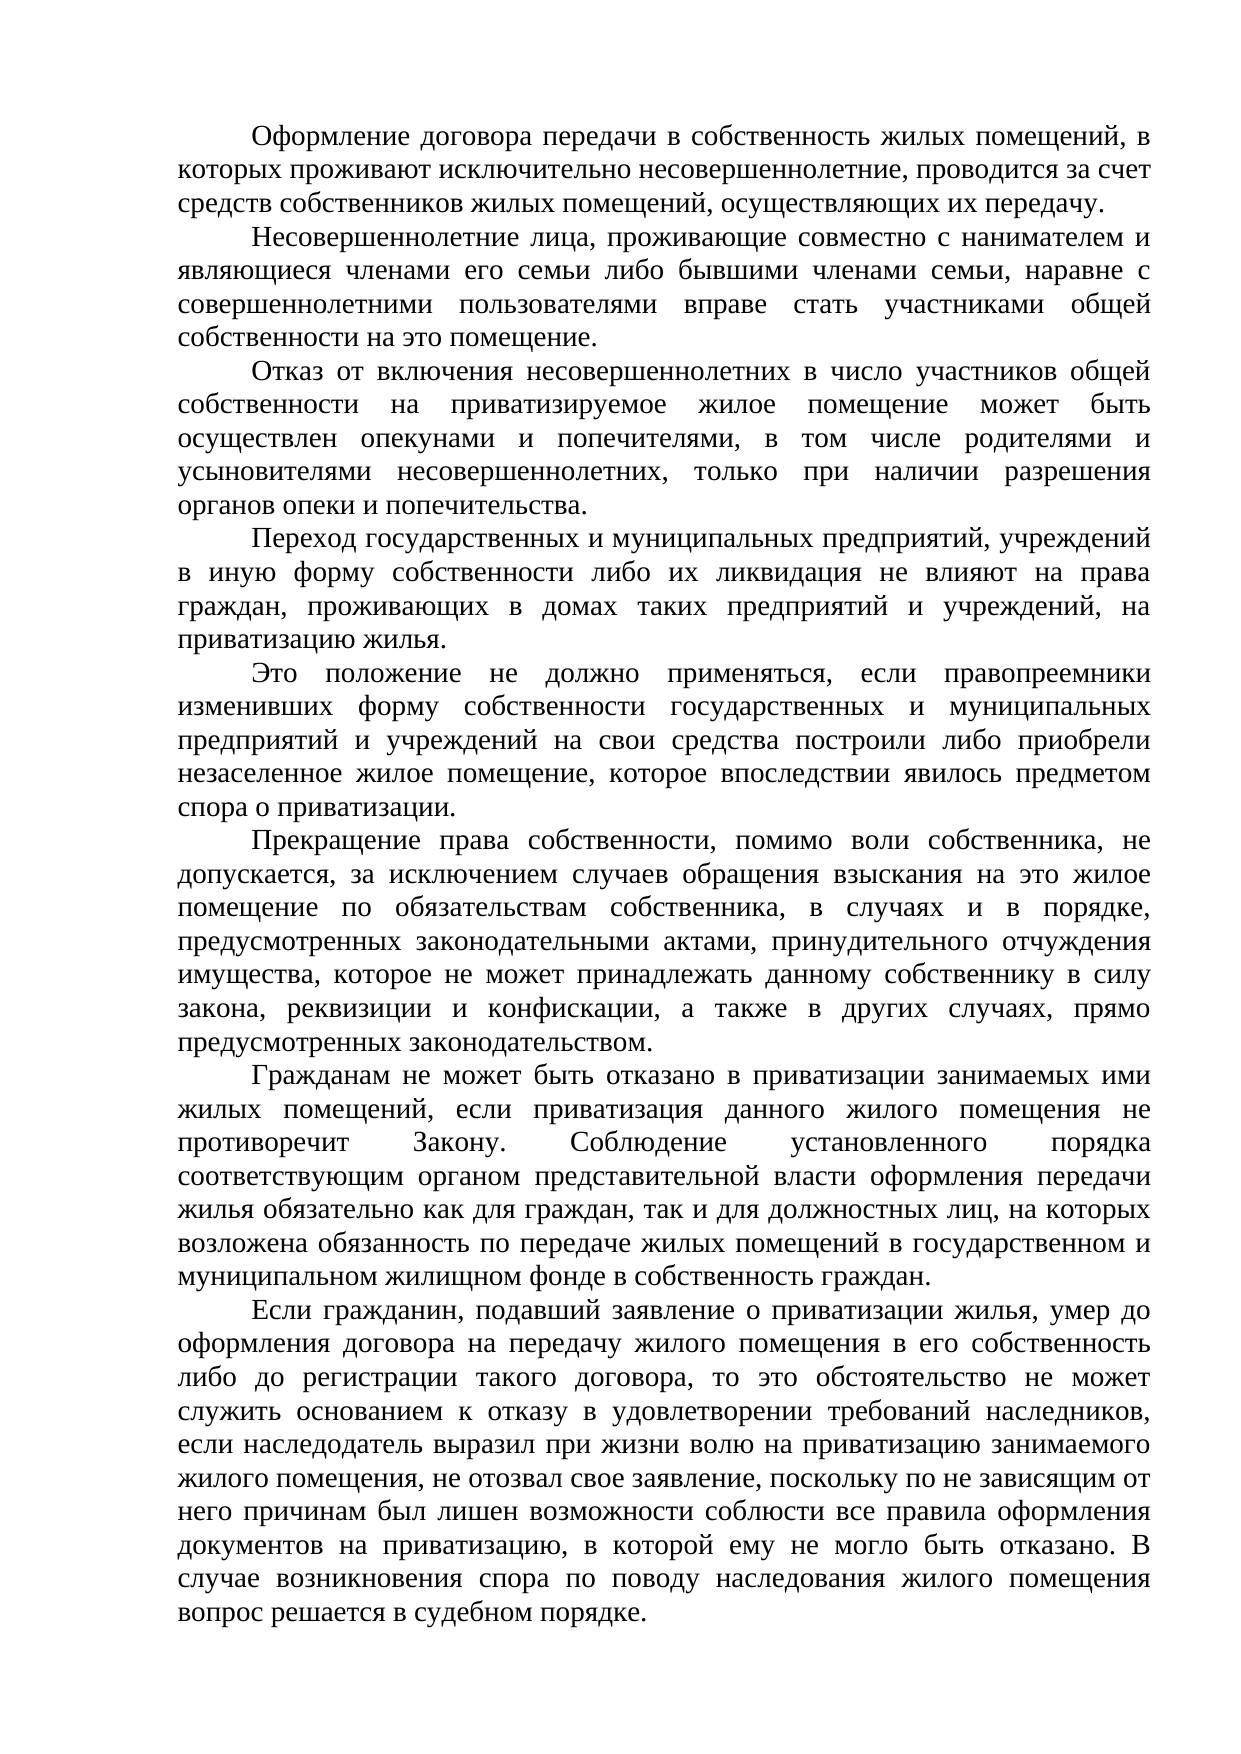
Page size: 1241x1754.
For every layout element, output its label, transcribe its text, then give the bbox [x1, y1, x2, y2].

text Если гражданин, подавший заявление о приватизации жилья, умер до оформления договора на передачу жилого помещения в его собственность либо до регистрации такого договора, то это обстоятельство не может служить основанием к отказу в удовлетворении требований наследников, если наследодатель выразил при жизни волю на приватизацию занимаемого жилого помещения, не отозвал свое заявление, поскольку по не зависящим от него причинам был лишен возможности соблюсти все правила оформления документов на приватизацию, в которой ему не могло быть отказано. В случае возникновения спора по поводу наследования жилого помещения вопрос решается в судебном порядке. [177, 1292, 1152, 1627]
text Несовершеннолетние лица, проживающие совместно с нанимателем и являющиеся членами его семьи либо бывшими членами семьи, наравне с совершеннолетними пользователями вправе стать участниками общей собственности на это помещение. [177, 219, 1152, 353]
text Оформление договора передачи в собственность жилых помещений, в которых проживают исключительно несовершеннолетние, проводится за счет средств собственников жилых помещений, осуществляющих их передачу. [177, 118, 1152, 219]
text Переход государственных и муниципальных предприятий, учреждений в иную форму собственности либо их ликвидация не влияют на права граждан, проживающих в домах таких предприятий и учреждений, на приватизацию жилья. [177, 521, 1152, 655]
text Отказ от включения несовершеннолетних в число участников общей собственности на приватизируемое жилое помещение может быть осуществлен опекунами и попечителями, в том числе родителями и усыновителями несовершеннолетних, только при наличии разрешения органов опеки и попечительства. [177, 353, 1152, 521]
text Прекращение права собственности, помимо воли собственника, не допускается, за исключением случаев обращения взыскания на это жилое помещение по обязательствам собственника, в случаях и в порядке, предусмотренных законодательными актами, принудительного отчуждения имущества, которое не может принадлежать данному собственнику в силу закона, реквизиции и конфискации, а также в других случаях, прямо предусмотренных законодательством. [177, 822, 1152, 1057]
text Это положение не должно применяться, если правопреемники изменивших форму собственности государственных и муниципальных предприятий и учреждений на свои средства построили либо приобрели незаселенное жилое помещение, которое впоследствии явилось предметом спора о приватизации. [177, 655, 1152, 822]
text Гражданам не может быть отказано в приватизации занимаемых ими жилых помещений, если приватизация данного жилого помещения не противоречит Закону. Соблюдение установленного порядка соответствующим органом представительной власти оформления передачи жилья обязательно как для граждан, так и для должностных лиц, на которых возложена обязанность по передаче жилых помещений в государственном и муниципальном жилищном фонде в собственность граждан. [177, 1057, 1152, 1292]
